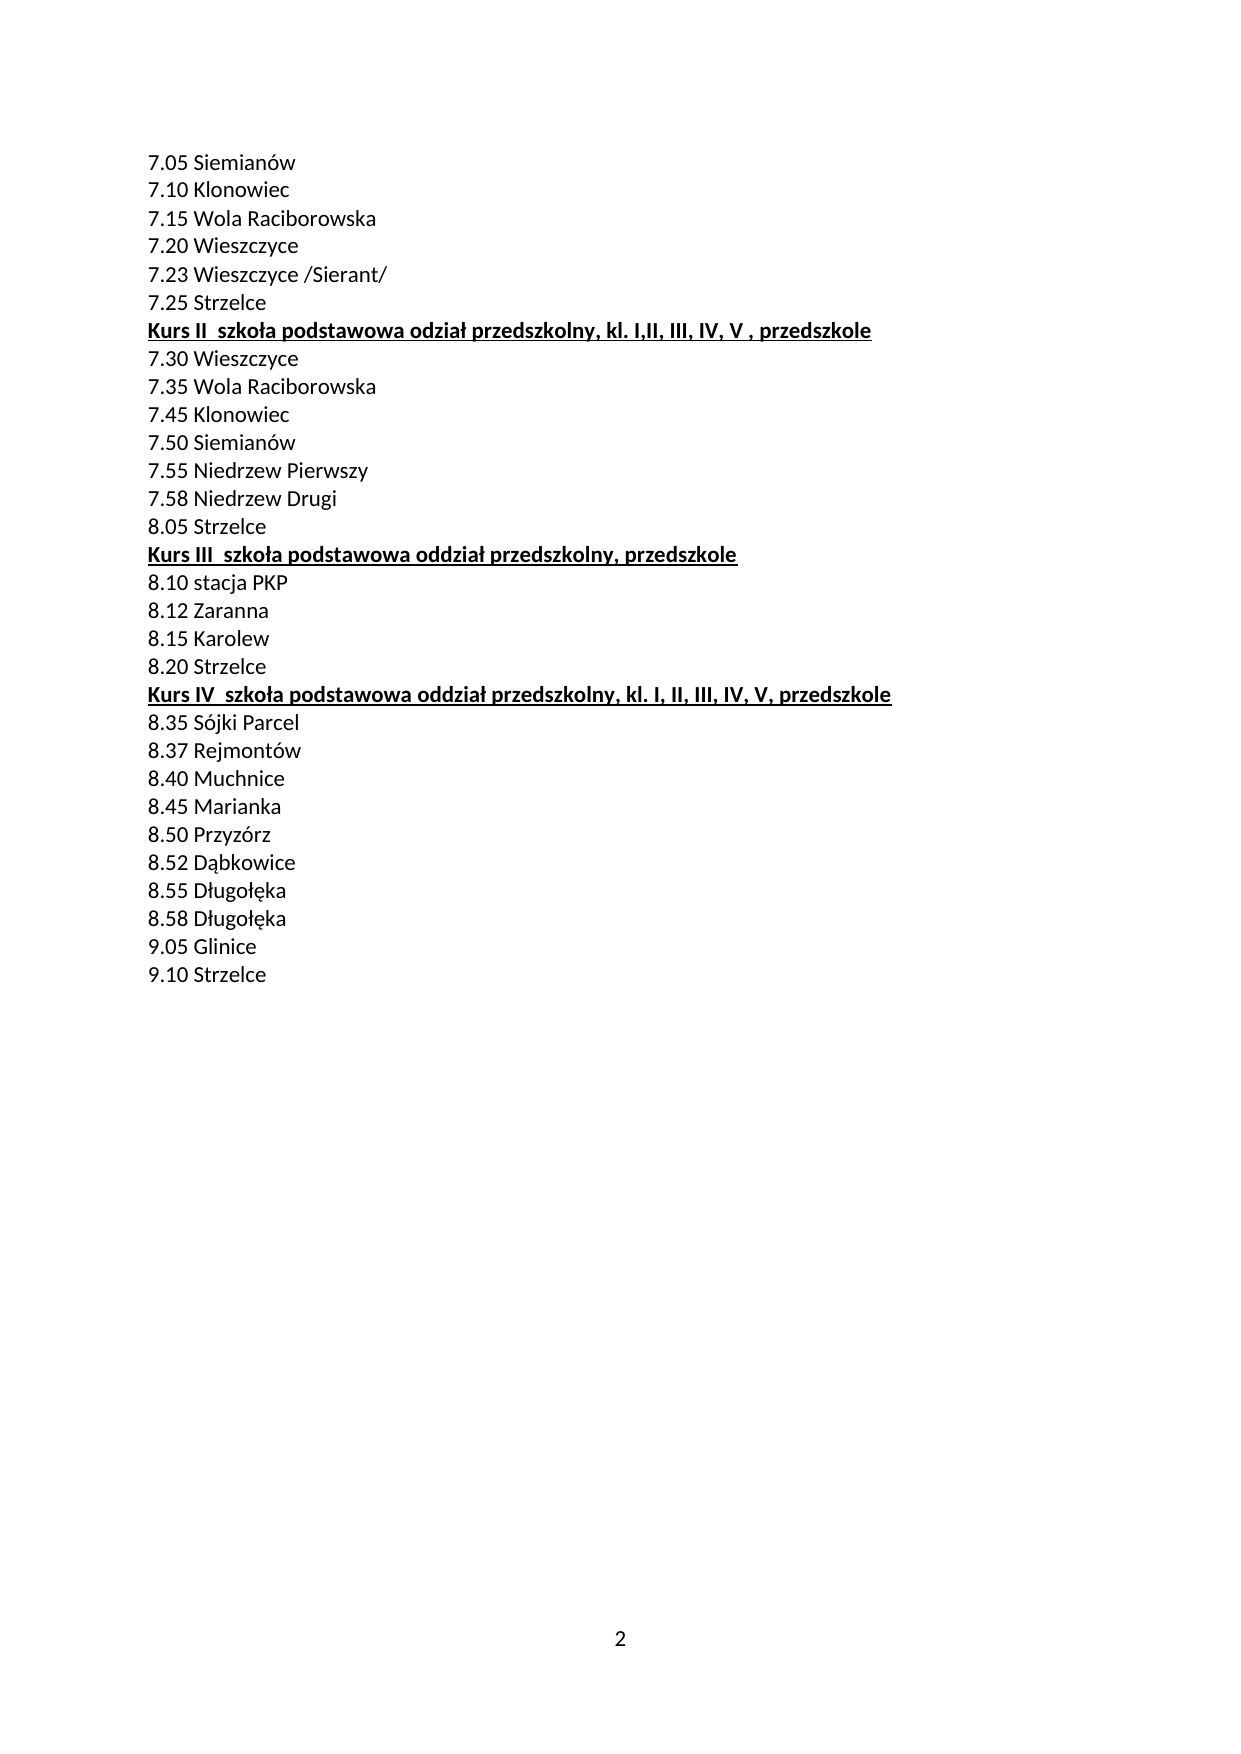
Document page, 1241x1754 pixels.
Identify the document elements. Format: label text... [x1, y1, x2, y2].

text 8.12 Zaranna [148, 596, 1093, 624]
text 8.55 Długołęka [148, 876, 1093, 904]
text 7.25 Strzelce [148, 288, 1093, 316]
text 8.37 Rejmontów [148, 736, 1093, 764]
text 7.23 Wieszczyce /Sierant/ [148, 260, 1093, 288]
text 7.50 Siemianów [148, 428, 1093, 456]
text Kurs III szkoła podstawowa oddział przedszkolny, przedszkole [148, 540, 1093, 568]
text 8.20 Strzelce [148, 652, 1093, 680]
text 9.05 Glinice [148, 932, 1093, 960]
text 9.10 Strzelce [148, 960, 1093, 988]
text 8.15 Karolew [148, 624, 1093, 652]
text 8.05 Strzelce [148, 512, 1093, 540]
text 8.10 stacja PKP [148, 568, 1093, 596]
text Kurs IV szkoła podstawowa oddział przedszkolny, kl. I, II, III, IV, V, przedszkole [148, 680, 1093, 708]
text Kurs II szkoła podstawowa odział przedszkolny, kl. I,II, III, IV, V , przedszkole [148, 316, 1093, 344]
text 7.15 Wola Raciborowska [148, 204, 1093, 232]
text 8.52 Dąbkowice [148, 848, 1093, 876]
text 8.45 Marianka [148, 792, 1093, 820]
text 8.35 Sójki Parcel [148, 708, 1093, 736]
text 7.05 Siemianów [148, 148, 1093, 176]
text 7.10 Klonowiec [148, 176, 1093, 204]
text 8.50 Przyzórz [148, 820, 1093, 848]
text 7.35 Wola Raciborowska [148, 372, 1093, 400]
text 7.30 Wieszczyce [148, 344, 1093, 372]
text 7.20 Wieszczyce [148, 232, 1093, 260]
text 7.55 Niedrzew Pierwszy [148, 456, 1093, 484]
text 7.45 Klonowiec [148, 400, 1093, 428]
text 7.58 Niedrzew Drugi [148, 484, 1093, 512]
text 8.40 Muchnice [148, 764, 1093, 792]
text 8.58 Długołęka [148, 904, 1093, 932]
